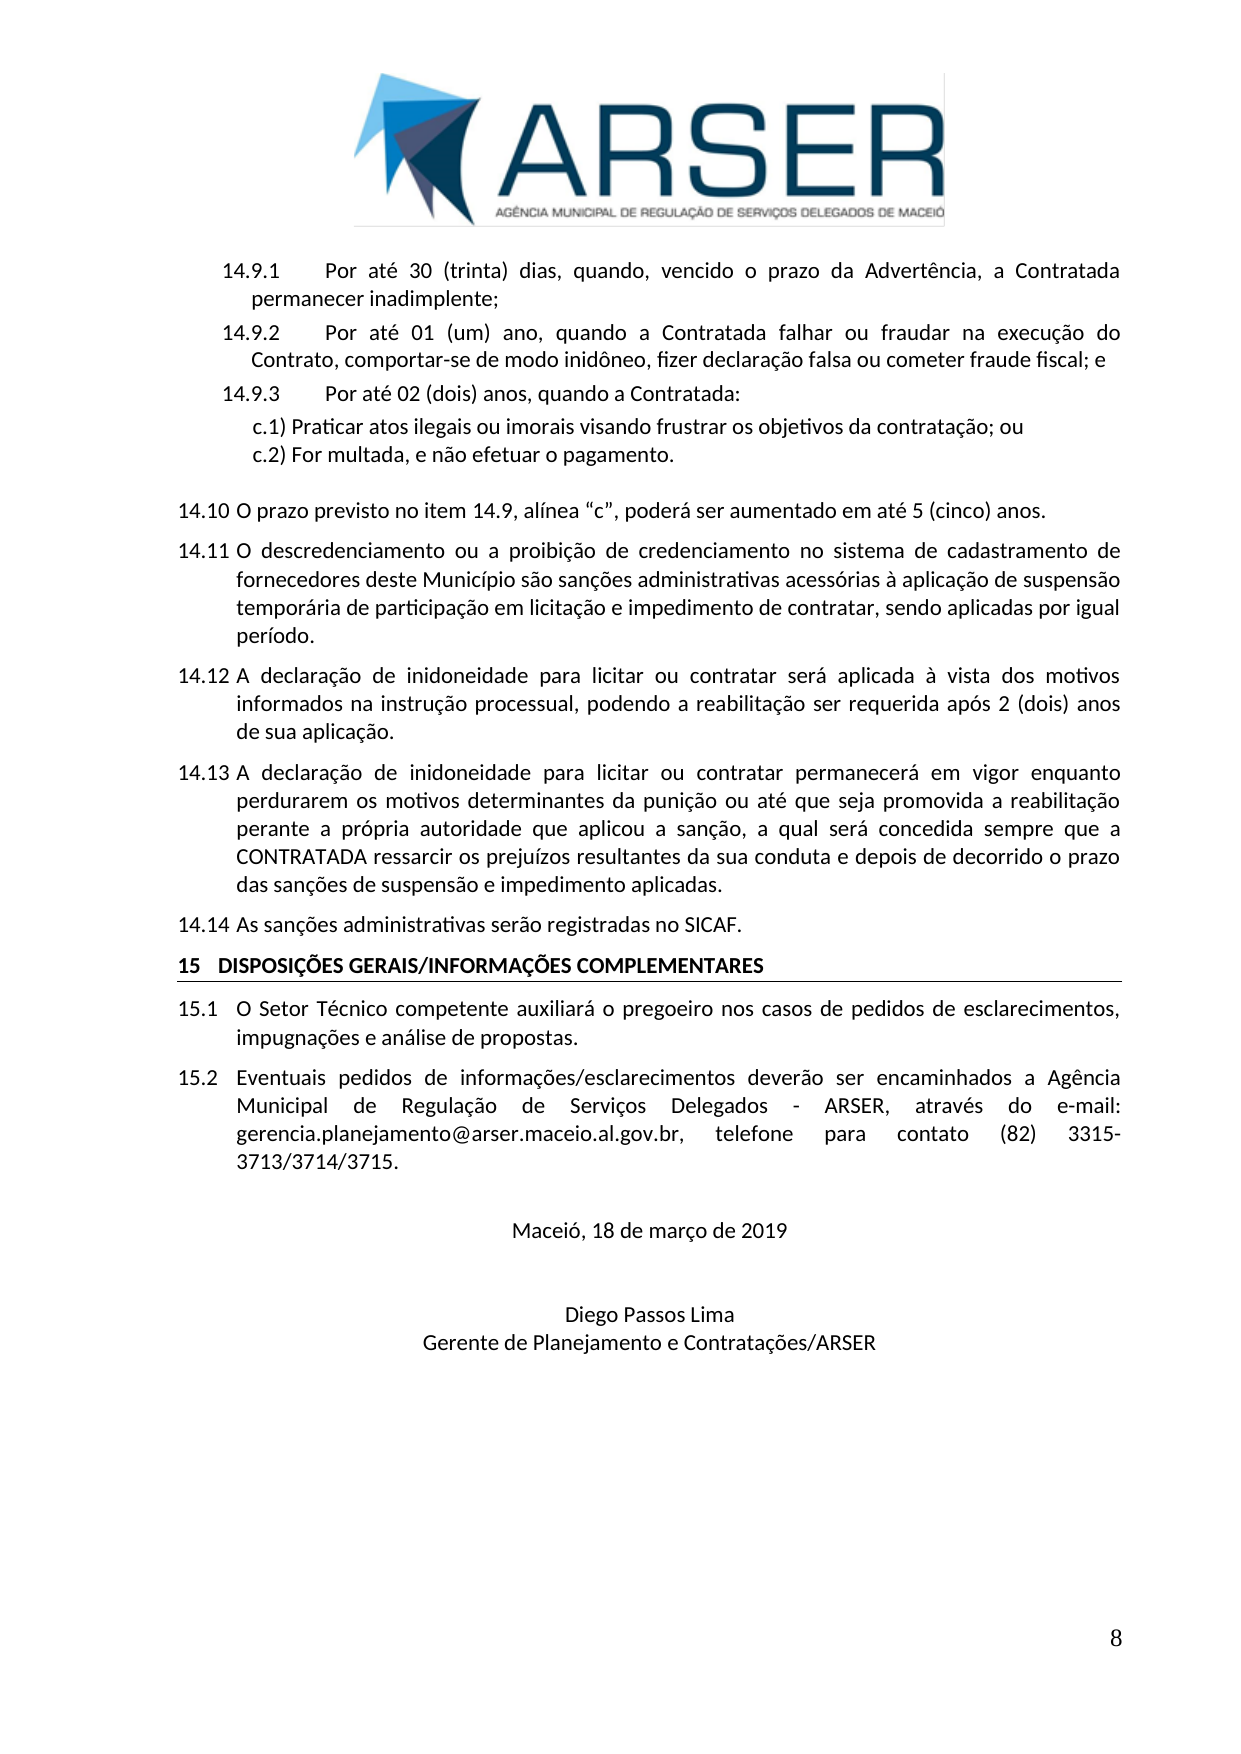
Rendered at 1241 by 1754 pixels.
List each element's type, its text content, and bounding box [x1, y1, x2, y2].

picture [353, 73, 946, 228]
list A declaração de inidoneidade para licitar ou contratar permanecerá em vigor enquanto perdurarem os motivos determinantes da punição ou até que seja promovida a reabilitação perante a própria autoridade que aplicou a sanção, a qual será concedida sempre que a CONTRATADA ressarcir os prejuízos resultantes da sua conduta e depois de decorrido o prazo das sanções de suspensão e impedimento aplicadas. [177, 758, 1122, 898]
list Eventuais pedidos de informações/esclarecimentos deverão ser encaminhados a Agência Municipal de Regulação de Serviços Delegados - ARSER, através do e-mail: gerencia.planejamento@arser.maceio.al.gov.br, telefone para contato (82) 3315-3713/3714/3715. [177, 1063, 1122, 1175]
list Por até 01 (um) ano, quando a Contratada falhar ou fraudar na execução do Contrato, comportar-se de modo inidôneo, fizer declaração falsa ou cometer fraude fiscal; e [222, 318, 1122, 374]
list A declaração de inidoneidade para licitar ou contratar será aplicada à vista dos motivos informados na instrução processual, podendo a reabilitação ser requerida após 2 (dois) anos de sua aplicação. [177, 661, 1122, 745]
text Diego Passos Lima [177, 1300, 1122, 1328]
list As sanções administrativas serão registradas no SICAF. [177, 910, 1122, 938]
list O prazo previsto no item 14.9, alínea “c”, poderá ser aumentado em até 5 (cinco) anos. [177, 496, 1122, 524]
list Por até 30 (trinta) dias, quando, vencido o prazo da Advertência, a Contratada permanecer inadimplente; [222, 256, 1122, 312]
list Por até 02 (dois) anos, quando a Contratada: [222, 379, 1122, 407]
text c.1) Praticar atos ilegais ou imorais visando frustrar os objetivos da contratação; ou [252, 412, 1122, 440]
text Maceió, 18 de março de 2019 [177, 1216, 1122, 1244]
list O descredenciamento ou a proibição de credenciamento no sistema de cadastramento de fornecedores deste Município são sanções administrativas acessórias à aplicação de suspensão temporária de participação em licitação e impedimento de contratar, sendo aplicadas por igual período. [177, 537, 1122, 649]
list DISPOSIÇÕES GERAIS/INFORMAÇÕES COMPLEMENTARES [177, 951, 1122, 981]
text c.2) For multada, e não efetuar o pagamento. [252, 440, 1122, 468]
list O Setor Técnico competente auxiliará o pregoeiro nos casos de pedidos de esclarecimentos, impugnações e análise de propostas. [177, 994, 1122, 1051]
text Gerente de Planejamento e Contratações/ARSER [177, 1328, 1122, 1356]
